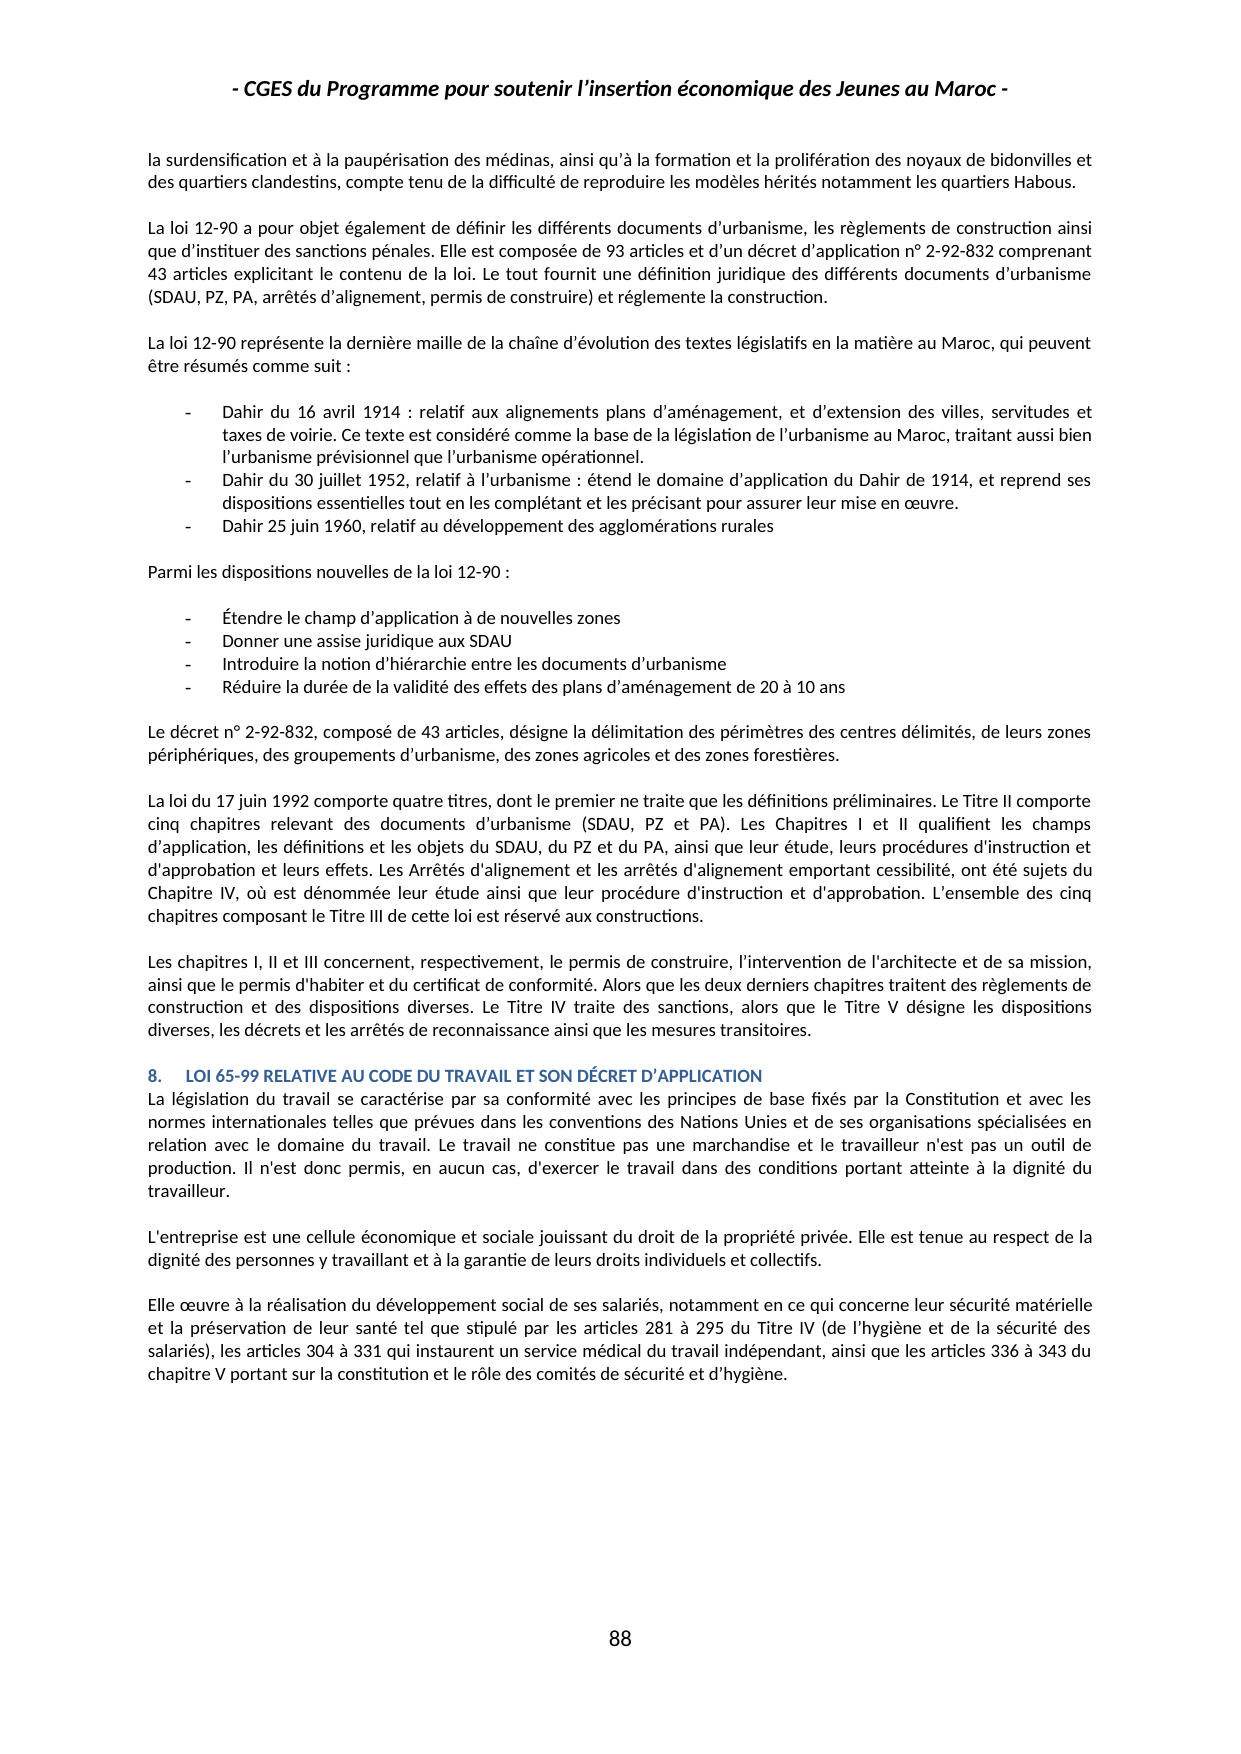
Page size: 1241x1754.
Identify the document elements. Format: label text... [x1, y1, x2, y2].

text La législation du travail se caractérise par sa conformité avec les principes de base fixés par la Constitution et avec les normes internationales telles que prévues dans les conventions des Nations Unies et de ses organisations spécialisées en relation avec le domaine du travail. Le travail ne constitue pas une marchandise et le travailleur n'est pas un outil de production. Il n'est donc permis, en aucun cas, d'exercer le travail dans des conditions portant atteinte à la dignité du travailleur. [148, 1087, 1092, 1202]
list Dahir du 16 avril 1914 : relatif aux alignements plans d’aménagement, et d’extension des villes, servitudes et taxes de voirie. Ce texte est considéré comme la base de la législation de l’urbanisme au Maroc, traitant aussi bien l’urbanisme prévisionnel que l’urbanisme opérationnel. [185, 400, 1092, 468]
list Introduire la notion d’hiérarchie entre les documents d’urbanisme [185, 652, 1092, 675]
list Réduire la durée de la validité des effets des plans d’aménagement de 20 à 10 ans [185, 675, 1092, 698]
list Étendre le champ d’application à de nouvelles zones [185, 606, 1092, 629]
list Donner une assise juridique aux SDAU [185, 629, 1092, 652]
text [148, 148, 1092, 193]
text La loi 12- pour objet également de définir les différents documents d’urbanisme, les règlements de construction ainsi que d’instituer des sanctions pénales. Elle est composée de 93 articles et d’un décret d’application n° 2-92-832 comprenant 43 articles explicitant le contenu de la loi. Le tout fournit une définition juridique des différents documents d’urbanisme (SDAU, PZ, PA, arrêtés d’alignement, permis de construire) et réglemente la construction. [148, 216, 1092, 308]
subtitle Loi 65-99 relative au code du travail et son décret d’application [148, 1064, 1092, 1087]
list Dahir 25 juin 1960, relatif au développement des agglomérations rurales [185, 514, 1092, 537]
text Le décret n° 2-92-832, composé de 43 articles, désigne la délimitation des périmètres des centres délimités, de leurs zones périphériques, des groupements d’urbanisme, des zones agricoles et des zones forestières. [148, 721, 1092, 766]
text L'entreprise est une cellule économique et sociale jouissant du droit de la propriété privée. Elle est tenue au respect de la dignité des personnes y travaillant et à la garantie de leurs droits individuels et collectifs. [148, 1225, 1092, 1271]
text La loi du 17 juin 1992 comporte quatre titres, dont le premier ne traite que les définitions préliminaires. Le Titre II comporte cinq chapitres relevant des documents d’urbanisme (SDAU, PZ et PA). Les Chapitres I et II qualifient les champs d’application, les définitions et les objets du SDAU, du PZ et du PA, ainsi que leur étude, leurs procédures d'instruction et d'approbation et leurs effets. Les Arrêtés d'alignement et les arrêtés d'alignement emportant cessibilité, ont été sujets du Chapitre IV, où est dénommée leur étude ainsi que leur procédure d'instruction et d'approbation. L’ensemble des cinq chapitres composant le Titre III de cette loi est réservé aux constructions. [148, 789, 1092, 927]
text La loi 12-90 représente la dernière maille de la chaîne d’évolution des textes législatifs en la matière au Maroc, qui peuvent être résumés comme suit : [148, 331, 1092, 377]
text Les chapitres I, II et III concernent, respectivement, le permis de construire, l’intervention de l'architecte et de sa mission, ainsi que le permis d'habiter et du certificat de conformité. Alors que les deux derniers chapitres traitent des règlements de construction et des dispositions diverses. Le Titre IV traite des sanctions, alors que le Titre V désigne les dispositions diverses, les décrets et les arrêtés de reconnaissance ainsi que les mesures transitoires. [148, 950, 1092, 1041]
text Elle œuvre à la réalisation du développement social de ses salariés, notamment en ce qui concerne leur sécurité matérielle et la préservation de leur santé tel que stipulé par les articles 281 à 295 du Titre IV (de l’hygiène et de la sécurité des salariés), les articles 304 à 331 qui instaurent un service médical du travail indépendant, ainsi que les articles 336 à 343 du chapitre V portant sur la constitution et le rôle des comités de sécurité et d’hygiène. [148, 1293, 1092, 1385]
text Parmi les dispositions nouvelles de la loi 12-90 : [148, 560, 1092, 583]
list Dahir du 30 juillet 1952, relatif à l’urbanisme : étend le domaine d’application du Dahir de 1914, et reprend ses dispositions essentielles tout en les complétant et les précisant pour assurer leur mise en œuvre. [185, 468, 1092, 514]
